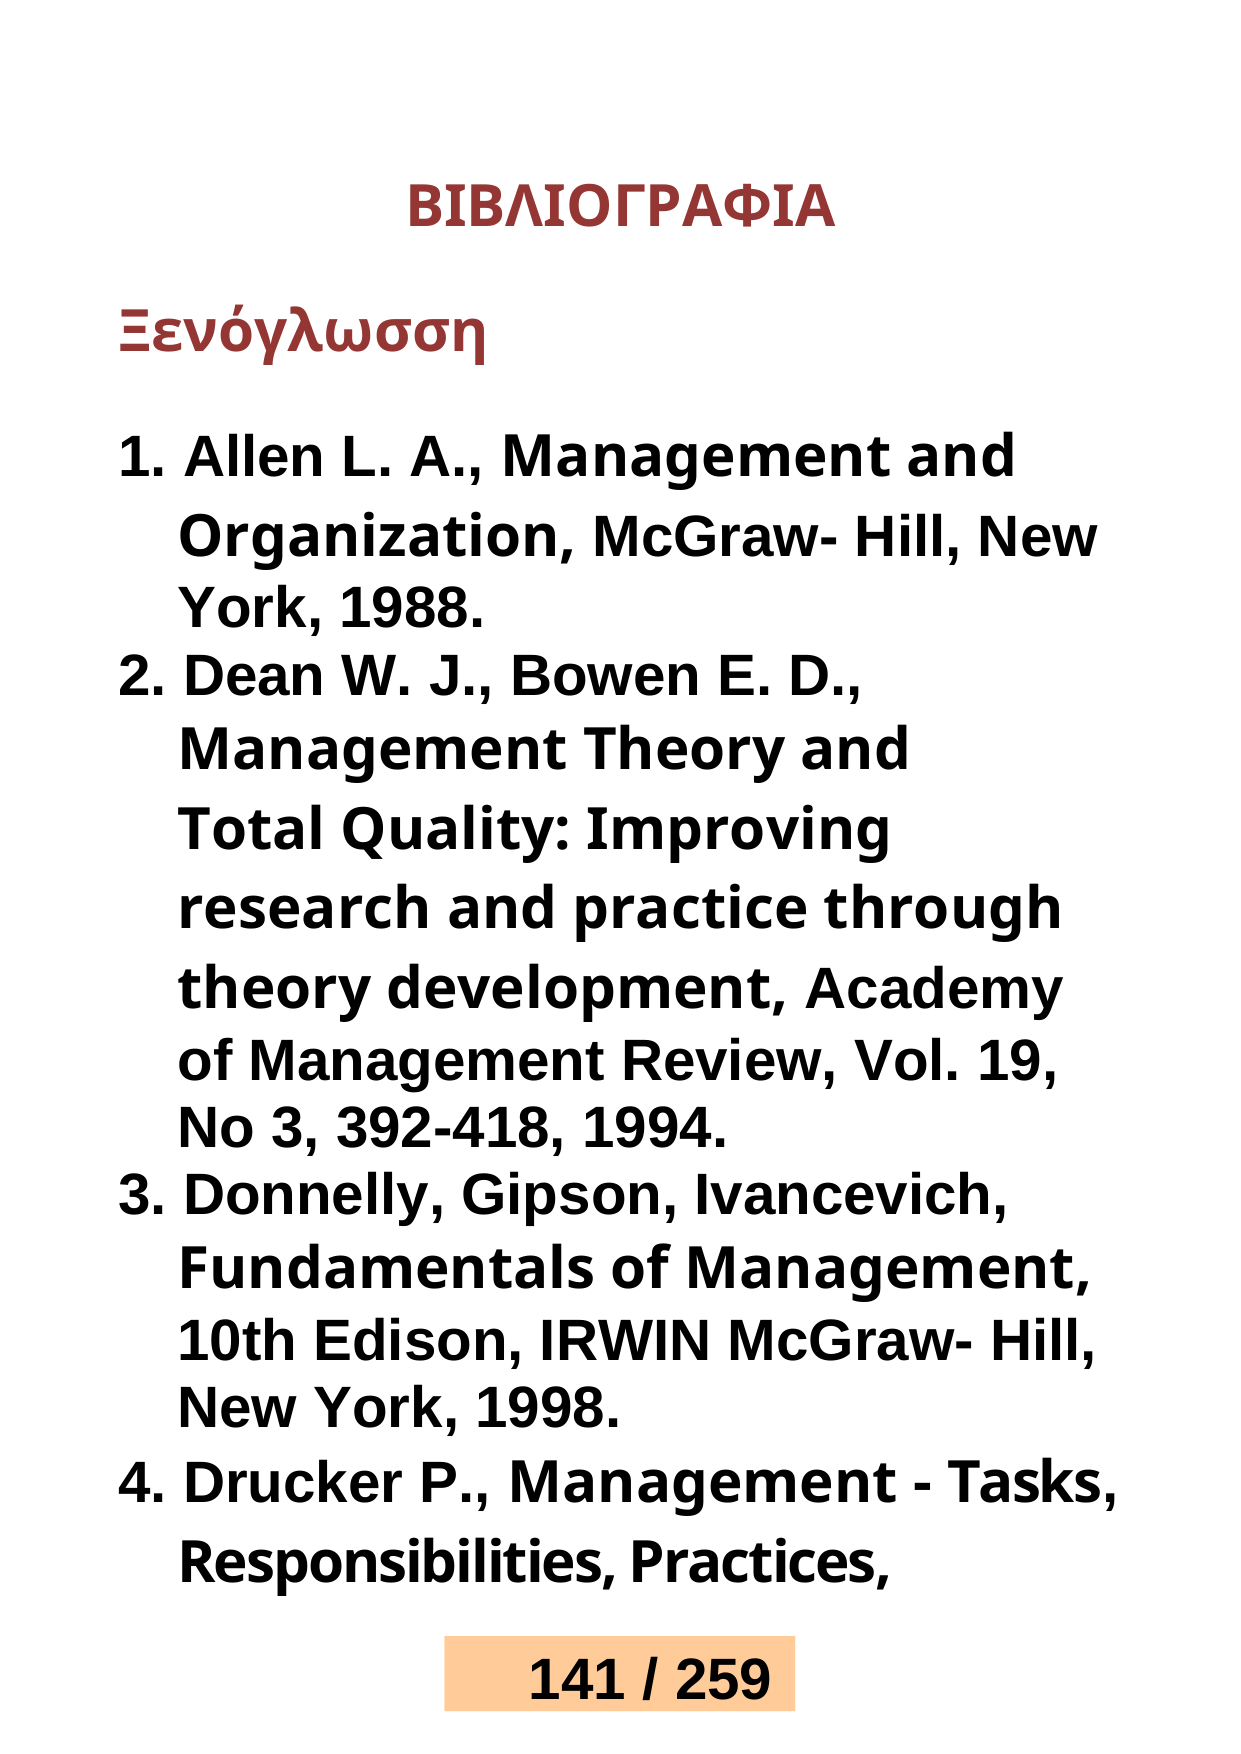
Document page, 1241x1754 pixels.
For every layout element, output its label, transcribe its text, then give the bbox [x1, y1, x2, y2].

text 1. Allen L. A., Management and Organization, McGraw- Hill, New York, 1988. [118, 414, 1122, 640]
text research and practice through theory development, Academy of Management Review, Vol. 19, No 3, 392-418, 1994. [177, 866, 1122, 1159]
text 3. Donnelly, Gipson, Ivancevich, Fundamentals of Management, 10th Edison, IRWIN McGraw- Hill, New York, 1998. [118, 1159, 1122, 1440]
text ΒΙΒΛΙΟΓΡΑΦΙΑ [118, 164, 1122, 244]
text 2. Dean W. J., Bowen E. D., Management Theory and [118, 640, 1122, 787]
text Ξενόγλωσση [118, 289, 1122, 369]
text Total Quality: Improving [177, 787, 1122, 866]
text 4. Drucker P., Management - Tasks, Responsibilities, Practices, [118, 1440, 1122, 1599]
